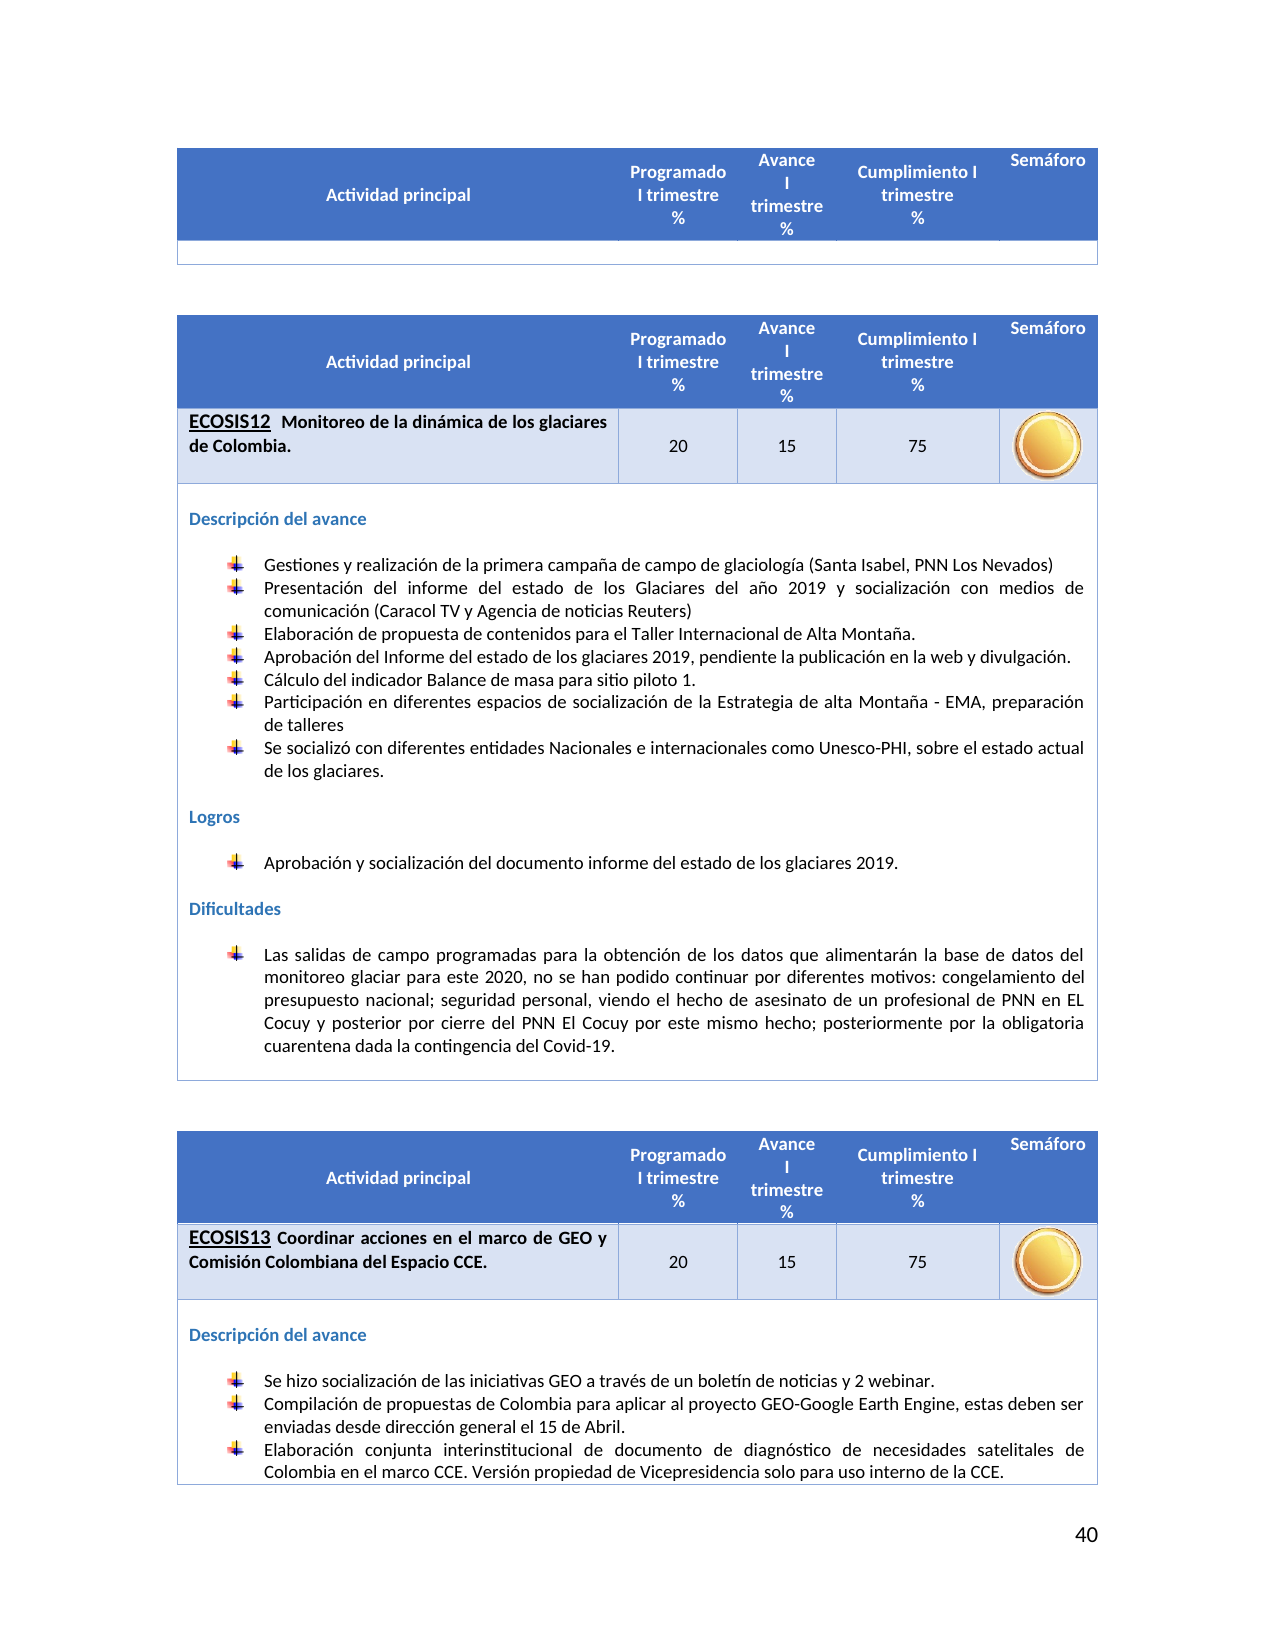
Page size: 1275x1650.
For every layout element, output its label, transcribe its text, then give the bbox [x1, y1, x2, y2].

table_header Avance I trimestre % [738, 316, 836, 408]
table_header Cumplimiento I trimestre % [837, 1132, 999, 1223]
picture [1010, 408, 1087, 484]
table_cell 15 [738, 1225, 836, 1299]
table_cell ECOSIS12 Monitoreo de la dinámica de los glaciares de Colombia. [178, 409, 618, 483]
table_header Semáforo [1000, 1132, 1097, 1223]
table_cell 20 [619, 1225, 737, 1299]
table_header Actividad principal [178, 1132, 618, 1223]
table_cell [1000, 409, 1010, 483]
picture [1010, 1224, 1087, 1300]
picture [227, 944, 244, 961]
table_cell 75 [837, 409, 999, 483]
picture [227, 692, 244, 709]
table_header Avance I trimestre % [738, 1132, 836, 1223]
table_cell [178, 1300, 1097, 1484]
table_header Cumplimiento I trimestre % [837, 149, 999, 240]
table_header Avance I trimestre % [738, 149, 836, 240]
picture [227, 646, 244, 664]
table_cell [1087, 409, 1097, 483]
table_header Semáforo [1000, 316, 1097, 408]
picture [227, 738, 244, 755]
picture [227, 1439, 244, 1456]
table_cell [1087, 1225, 1097, 1299]
picture [227, 623, 244, 641]
picture [227, 1370, 244, 1388]
table_cell 15 [738, 409, 836, 483]
table_header Programado I trimestre % [619, 1132, 737, 1223]
table_header Actividad principal [178, 316, 618, 408]
picture [227, 554, 244, 572]
table_cell 75 [837, 1225, 999, 1299]
picture [227, 1393, 244, 1411]
table_header Semáforo [1000, 149, 1097, 240]
table_cell ECOSIS13 Coordinar acciones en el marco de GEO y Comisión Colombiana del Espacio CCE. [178, 1225, 618, 1299]
picture [227, 852, 244, 870]
picture [227, 669, 244, 686]
table_header Actividad principal [178, 149, 618, 240]
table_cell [178, 241, 1097, 264]
table_header Cumplimiento I trimestre % [837, 316, 999, 408]
table_cell Descripción del avance Gestiones y realización de la primera campaña de campo de glaciología (Santa Isabel, PNN Los Nevados) Presentación del informe del estado de los Glaciares del año 2019 y socialización con medios de comunicación (Caracol TV y Agencia de noticias Reuters) Elaboración de propuesta de contenidos para el Taller Internacional de Alta Montaña. Aprobación del Informe del estado de los glaciares 2019, pendiente la publicación en la web y divulgación. Cálculo del indicador Balance de masa para sitio piloto 1. Participación en diferentes espacios de socialización de la Estrategia de alta Montaña - EMA, preparación de talleres Se socializó con diferentes entidades Nacionales e internacionales como Unesco-PHI, sobre el estado actual de los glaciares. Logros Aprobación y socialización del documento informe del estado de los glaciares 2019. Dificultades Las salidas de campo programadas para la obtención de los datos que alimentarán la base de datos del monitoreo glaciar para este 2020, no se han podido continuar por diferentes motivos: congelamiento del presupuesto nacional; seguridad personal, viendo el hecho de asesinato de un profesional de PNN en EL Cocuy y posterior por cierre del PNN El Cocuy por este mismo hecho; posteriormente por la obligatoria cuarentena dada la contingencia del Covid-19. [178, 484, 1097, 1080]
table_cell 20 [619, 409, 737, 483]
picture [227, 577, 244, 595]
table_cell [1000, 1225, 1010, 1299]
table_header Programado I trimestre % [619, 316, 737, 408]
table_header Programado I trimestre % [619, 149, 737, 240]
